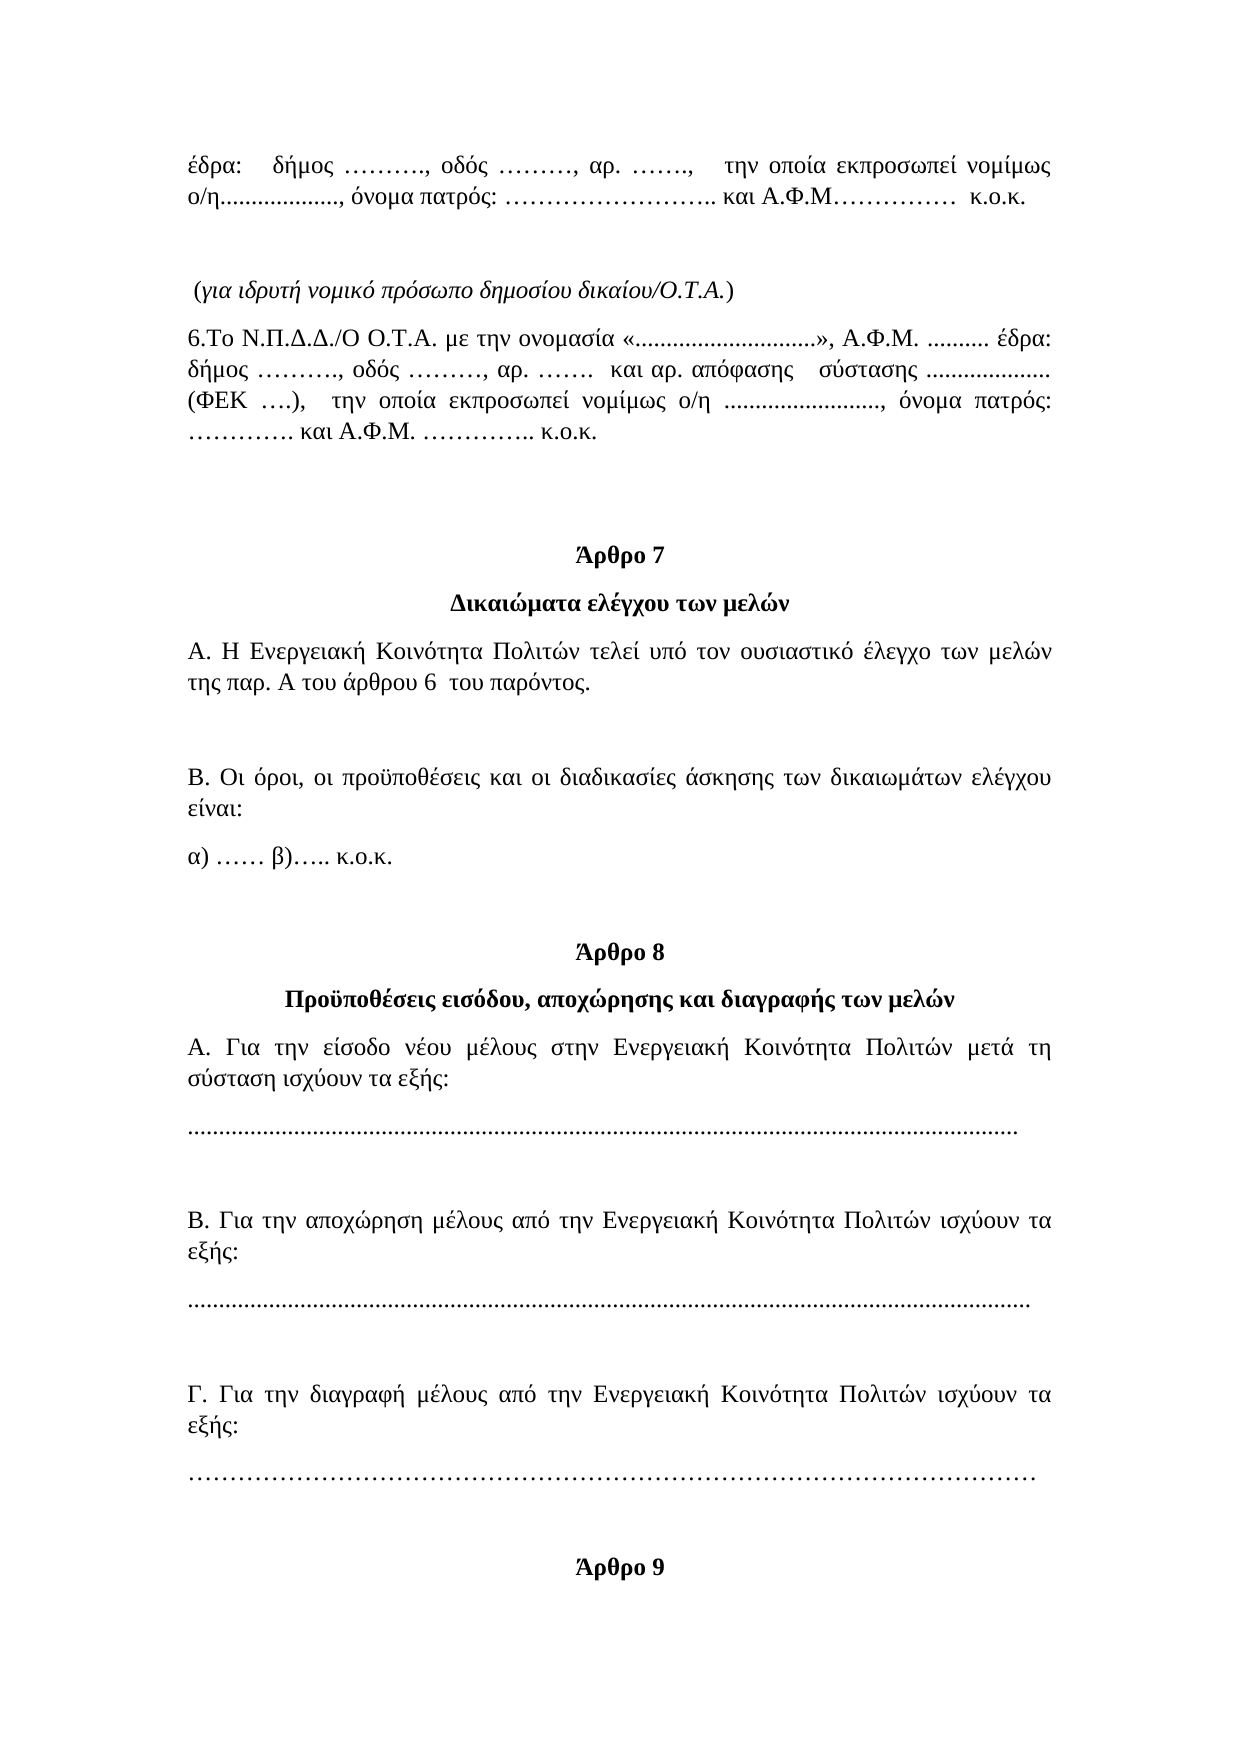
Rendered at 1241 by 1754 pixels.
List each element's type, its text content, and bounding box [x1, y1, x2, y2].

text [187, 150, 1053, 210]
text Δικαιώματα ελέγχου των μελών [187, 588, 1053, 617]
text Α. Για την είσοδο νέου μέλους στην Ενεργειακή Κοινότητα Πολιτών μετά τη σύσταση ισχύουν τα εξής: [187, 1032, 1053, 1092]
text Γ. Για την διαγραφή μέλους από την Ενεργειακή Κοινότητα Πολιτών ισχύουν τα εξής: [187, 1379, 1053, 1438]
text α) …… β)….. κ.ο.κ. [187, 841, 1053, 870]
text Άρθρο 8 [187, 937, 1053, 965]
text Άρθρο 9 [187, 1552, 1053, 1581]
text Β. Για την αποχώρηση μέλους από την Ενεργειακή Κοινότητα Πολιτών ισχύουν τα εξής: [187, 1205, 1053, 1265]
text ..................................................................................................................................... [187, 1111, 1053, 1139]
text Προϋποθέσεις εισόδου, αποχώρησης και διαγραφής των μελών [187, 984, 1053, 1013]
text ....................................................................................................................................... [187, 1284, 1053, 1313]
text Α. Η Ενεργειακή Κοινότητα Πολιτών τελεί υπό τον ουσιαστικό έλεγχο των μελών της παρ. Α του άρθρου 6 του παρόντος. [187, 636, 1053, 696]
text ………………………………………………………………………………………… [187, 1457, 1053, 1486]
text 6.Το Ν.Π.Δ.Δ./Ο Ο.Τ.Α. με την ονομασία «.............................», Α.Φ.Μ. .......... έδρα: δήμος ………., οδός ………, αρ. ……. και αρ. απόφασης σύστασης .................... (ΦΕΚ ….), την οποία εκπροσωπεί νομίμως ο/η ........................., όνομα πατρός: …………. και Α.Φ.Μ. ………….. κ.ο.κ. [187, 323, 1053, 445]
text Άρθρο 7 [187, 541, 1053, 569]
text (για ιδρυτή νομικό πρόσωπο δημοσίου δικαίου/Ο.Τ.Α.) [187, 276, 1053, 304]
text Β. Οι όροι, οι προϋποθέσεις και οι διαδικασίες άσκησης των δικαιωμάτων ελέγχου είναι: [187, 762, 1053, 822]
